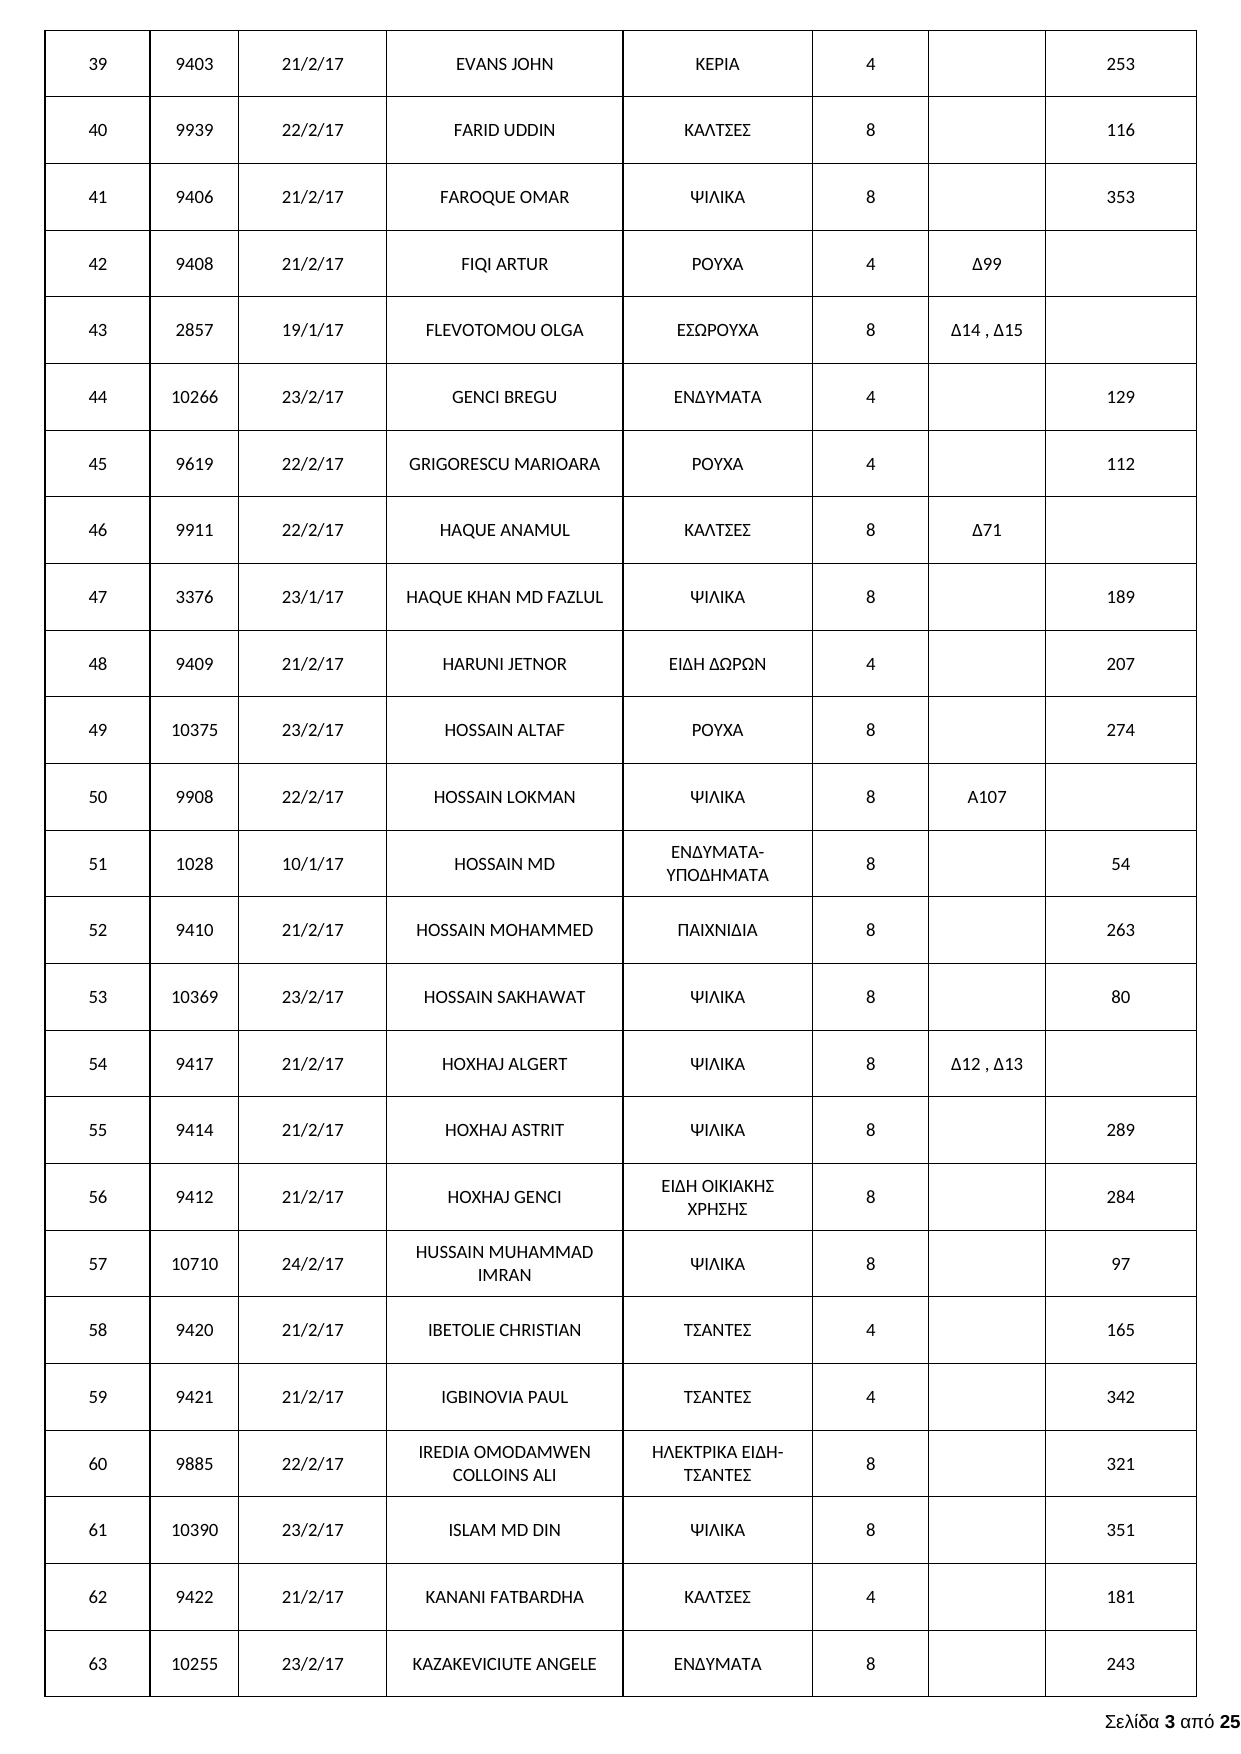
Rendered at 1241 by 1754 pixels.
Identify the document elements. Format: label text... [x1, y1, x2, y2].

table_cell Δ14 , Δ15 [929, 297, 1045, 363]
table_cell ΚΑΛΤΣΕΣ [624, 1564, 812, 1629]
table_cell 10369 [151, 964, 238, 1029]
table_cell Δ12 , Δ13 [929, 1031, 1045, 1096]
table_cell 44 [46, 364, 149, 429]
table_cell ΕΝΔΥΜΑΤΑ-ΥΠΟΔΗΜΑΤΑ [624, 831, 812, 896]
table_cell 9939 [151, 97, 238, 163]
table_cell ΤΣΑΝΤΕΣ [624, 1297, 812, 1363]
table_cell 189 [1046, 564, 1196, 629]
table_cell 9421 [151, 1364, 238, 1429]
table_cell 9409 [151, 631, 238, 696]
table_cell [929, 564, 1045, 629]
table_cell 253 [1046, 31, 1196, 96]
table_cell 50 [46, 764, 149, 829]
table_cell Δ99 [929, 231, 1045, 296]
table_cell [929, 631, 1045, 696]
table_cell FLEVOTOMOU OLGA [387, 297, 622, 363]
table_cell IBETOLIE CHRISTIAN [387, 1297, 622, 1363]
table_cell 21/2/17 [239, 1364, 386, 1429]
table_cell [1046, 297, 1196, 363]
table_cell HUSSAIN MUHAMMAD IMRAN [387, 1231, 622, 1296]
table_cell 8 [813, 764, 928, 829]
table_cell [1046, 231, 1196, 296]
table_cell [929, 97, 1045, 163]
table_cell 9417 [151, 1031, 238, 1096]
table_cell 8 [813, 1231, 928, 1296]
table_cell 21/2/17 [239, 631, 386, 696]
table_cell ΕΣΩΡΟΥΧΑ [624, 297, 812, 363]
table_cell GENCI BREGU [387, 364, 622, 429]
table_cell [929, 1631, 1045, 1696]
table_cell 243 [1046, 1631, 1196, 1696]
table_cell 21/2/17 [239, 164, 386, 229]
table_cell 97 [1046, 1231, 1196, 1296]
table_cell 9403 [151, 31, 238, 96]
table_cell ΚΑΛΤΣΕΣ [624, 497, 812, 563]
table_cell 56 [46, 1164, 149, 1229]
table_cell [929, 697, 1045, 763]
table_cell 351 [1046, 1497, 1196, 1563]
table_cell 22/2/17 [239, 764, 386, 829]
table_cell 51 [46, 831, 149, 896]
table_cell EVANS JOHN [387, 31, 622, 96]
table_cell 21/2/17 [239, 1097, 386, 1163]
table_cell HOSSAIN LOKMAN [387, 764, 622, 829]
table_cell 8 [813, 1431, 928, 1496]
table_cell 289 [1046, 1097, 1196, 1163]
table_cell HOXHAJ ALGERT [387, 1031, 622, 1096]
table_cell 58 [46, 1297, 149, 1363]
table_cell 116 [1046, 97, 1196, 163]
table_cell 9410 [151, 897, 238, 963]
table_cell 9406 [151, 164, 238, 229]
table_cell 10266 [151, 364, 238, 429]
table_cell 263 [1046, 897, 1196, 963]
table_cell 9619 [151, 431, 238, 496]
table_cell 4 [813, 1564, 928, 1629]
table_cell 8 [813, 497, 928, 563]
table_cell KANANI FATBARDHA [387, 1564, 622, 1629]
table_cell ΠΑΙΧΝΙΔΙΑ [624, 897, 812, 963]
table_cell 21/2/17 [239, 1164, 386, 1229]
table_cell ΨΙΛΙΚΑ [624, 764, 812, 829]
table_cell 342 [1046, 1364, 1196, 1429]
table_cell 8 [813, 1497, 928, 1563]
table_cell 207 [1046, 631, 1196, 696]
table_cell 274 [1046, 697, 1196, 763]
table_cell [929, 964, 1045, 1029]
table_cell 8 [813, 697, 928, 763]
table_cell 9911 [151, 497, 238, 563]
table_cell 8 [813, 1031, 928, 1096]
table_cell ΨΙΛΙΚΑ [624, 564, 812, 629]
table_cell 1028 [151, 831, 238, 896]
table_cell 80 [1046, 964, 1196, 1029]
table_cell 8 [813, 1631, 928, 1696]
table_cell ΕΝΔΥΜΑΤΑ [624, 364, 812, 429]
table_cell 21/2/17 [239, 1031, 386, 1096]
table_cell 21/2/17 [239, 1564, 386, 1629]
table_cell ΨΙΛΙΚΑ [624, 964, 812, 1029]
table_cell 23/2/17 [239, 1497, 386, 1563]
table_cell 40 [46, 97, 149, 163]
table_cell 10375 [151, 697, 238, 763]
table_cell HARUNI JETNOR [387, 631, 622, 696]
table_cell 22/2/17 [239, 497, 386, 563]
table_cell 112 [1046, 431, 1196, 496]
table_cell ΤΣΑΝΤΕΣ [624, 1364, 812, 1429]
table_cell [1046, 1031, 1196, 1096]
table_cell FARID UDDIN [387, 97, 622, 163]
table_cell ΗΛΕΚΤΡΙΚΑ ΕΙΔΗ-ΤΣΑΝΤΕΣ [624, 1431, 812, 1496]
table_cell 46 [46, 497, 149, 563]
table_cell 23/2/17 [239, 697, 386, 763]
table_cell 23/2/17 [239, 364, 386, 429]
table_cell ΨΙΛΙΚΑ [624, 164, 812, 229]
table_cell 23/2/17 [239, 1631, 386, 1696]
table_cell 9885 [151, 1431, 238, 1496]
table_cell 284 [1046, 1164, 1196, 1229]
table_cell 62 [46, 1564, 149, 1629]
table_cell 4 [813, 31, 928, 96]
table_cell 39 [46, 31, 149, 96]
table_cell 321 [1046, 1431, 1196, 1496]
table_cell 9908 [151, 764, 238, 829]
table_cell [929, 164, 1045, 229]
table_cell Α107 [929, 764, 1045, 829]
table_cell 21/2/17 [239, 897, 386, 963]
table_cell 10710 [151, 1231, 238, 1296]
table_cell 165 [1046, 1297, 1196, 1363]
table_cell [929, 1297, 1045, 1363]
table_cell HOXHAJ GENCI [387, 1164, 622, 1229]
table_cell 42 [46, 231, 149, 296]
table_cell 8 [813, 564, 928, 629]
table_cell 4 [813, 1364, 928, 1429]
table_cell [929, 1164, 1045, 1229]
table_cell 2857 [151, 297, 238, 363]
table_cell HOSSAIN SAKHAWAT [387, 964, 622, 1029]
table_cell 41 [46, 164, 149, 229]
table_cell ΕΙΔΗ ΔΩΡΩΝ [624, 631, 812, 696]
table_cell IGBINOVIA PAUL [387, 1364, 622, 1429]
table_cell [929, 897, 1045, 963]
table_cell [1046, 497, 1196, 563]
table_cell HOSSAIN MOHAMMED [387, 897, 622, 963]
table_cell 129 [1046, 364, 1196, 429]
table_cell HOSSAIN ALTAF [387, 697, 622, 763]
table_cell 49 [46, 697, 149, 763]
table_cell 8 [813, 1097, 928, 1163]
table_cell 24/2/17 [239, 1231, 386, 1296]
table_cell 8 [813, 97, 928, 163]
table_cell ΚΕΡΙΑ [624, 31, 812, 96]
table_cell ΡΟΥΧΑ [624, 431, 812, 496]
table_cell 19/1/17 [239, 297, 386, 363]
table_cell [929, 1364, 1045, 1429]
table_cell HOXHAJ ASTRIT [387, 1097, 622, 1163]
table_cell ΡΟΥΧΑ [624, 697, 812, 763]
table_cell 23/2/17 [239, 964, 386, 1029]
table_cell 3376 [151, 564, 238, 629]
table_cell 22/2/17 [239, 431, 386, 496]
table_cell ΨΙΛΙΚΑ [624, 1231, 812, 1296]
table_cell [929, 1097, 1045, 1163]
table_cell 8 [813, 964, 928, 1029]
table_cell [929, 431, 1045, 496]
table_cell ΨΙΛΙΚΑ [624, 1031, 812, 1096]
table_cell [929, 1564, 1045, 1629]
table_cell 4 [813, 231, 928, 296]
table_cell 60 [46, 1431, 149, 1496]
table_cell 8 [813, 164, 928, 229]
table_cell [929, 31, 1045, 96]
table_cell 10390 [151, 1497, 238, 1563]
table_cell FIQI ARTUR [387, 231, 622, 296]
table_cell 4 [813, 1297, 928, 1363]
table_cell 21/2/17 [239, 31, 386, 96]
table_cell ΚΑΛΤΣΕΣ [624, 97, 812, 163]
table_cell [929, 1431, 1045, 1496]
table_cell 10/1/17 [239, 831, 386, 896]
table_cell 8 [813, 1164, 928, 1229]
table_cell 181 [1046, 1564, 1196, 1629]
table_cell 21/2/17 [239, 1297, 386, 1363]
table_cell 9420 [151, 1297, 238, 1363]
table_cell Δ71 [929, 497, 1045, 563]
table_cell HOSSAIN MD [387, 831, 622, 896]
table_cell 9414 [151, 1097, 238, 1163]
table_cell ΡΟΥΧΑ [624, 231, 812, 296]
table_cell 59 [46, 1364, 149, 1429]
table_cell FAROQUE OMAR [387, 164, 622, 229]
table_cell [929, 831, 1045, 896]
table_cell 53 [46, 964, 149, 1029]
table_cell 9412 [151, 1164, 238, 1229]
table_cell 63 [46, 1631, 149, 1696]
table_cell [929, 1497, 1045, 1563]
table_cell ΕΙΔΗ ΟΙΚΙΑΚΗΣ ΧΡΗΣΗΣ [624, 1164, 812, 1229]
table_cell KAZAKEVICIUTE ANGELE [387, 1631, 622, 1696]
table_cell 10255 [151, 1631, 238, 1696]
table_cell HAQUE ANAMUL [387, 497, 622, 563]
table_cell 4 [813, 631, 928, 696]
table_cell 8 [813, 897, 928, 963]
table_cell 48 [46, 631, 149, 696]
table_cell 57 [46, 1231, 149, 1296]
table_cell 21/2/17 [239, 231, 386, 296]
table_cell 9422 [151, 1564, 238, 1629]
table_cell 8 [813, 831, 928, 896]
table_cell IREDIA OMODAMWEN COLLOINS ALI [387, 1431, 622, 1496]
table_cell 45 [46, 431, 149, 496]
table_cell 55 [46, 1097, 149, 1163]
table_cell [929, 364, 1045, 429]
table_cell HAQUE KHAN MD FAZLUL [387, 564, 622, 629]
table_cell GRIGORESCU MARIOARA [387, 431, 622, 496]
table_cell 353 [1046, 164, 1196, 229]
table_cell ΨΙΛΙΚΑ [624, 1497, 812, 1563]
table_cell 22/2/17 [239, 97, 386, 163]
table_cell 61 [46, 1497, 149, 1563]
table_cell ΨΙΛΙΚΑ [624, 1097, 812, 1163]
table_cell [929, 1231, 1045, 1296]
table_cell 9408 [151, 231, 238, 296]
table_cell 43 [46, 297, 149, 363]
table_cell ΕΝΔΥΜΑΤΑ [624, 1631, 812, 1696]
table_cell 23/1/17 [239, 564, 386, 629]
table_cell [1046, 764, 1196, 829]
table_cell ISLAM MD DIN [387, 1497, 622, 1563]
table_cell 22/2/17 [239, 1431, 386, 1496]
table_cell 54 [46, 1031, 149, 1096]
table_cell 52 [46, 897, 149, 963]
table_cell 4 [813, 431, 928, 496]
table_cell 54 [1046, 831, 1196, 896]
table_cell 8 [813, 297, 928, 363]
table_cell 4 [813, 364, 928, 429]
table_cell 47 [46, 564, 149, 629]
